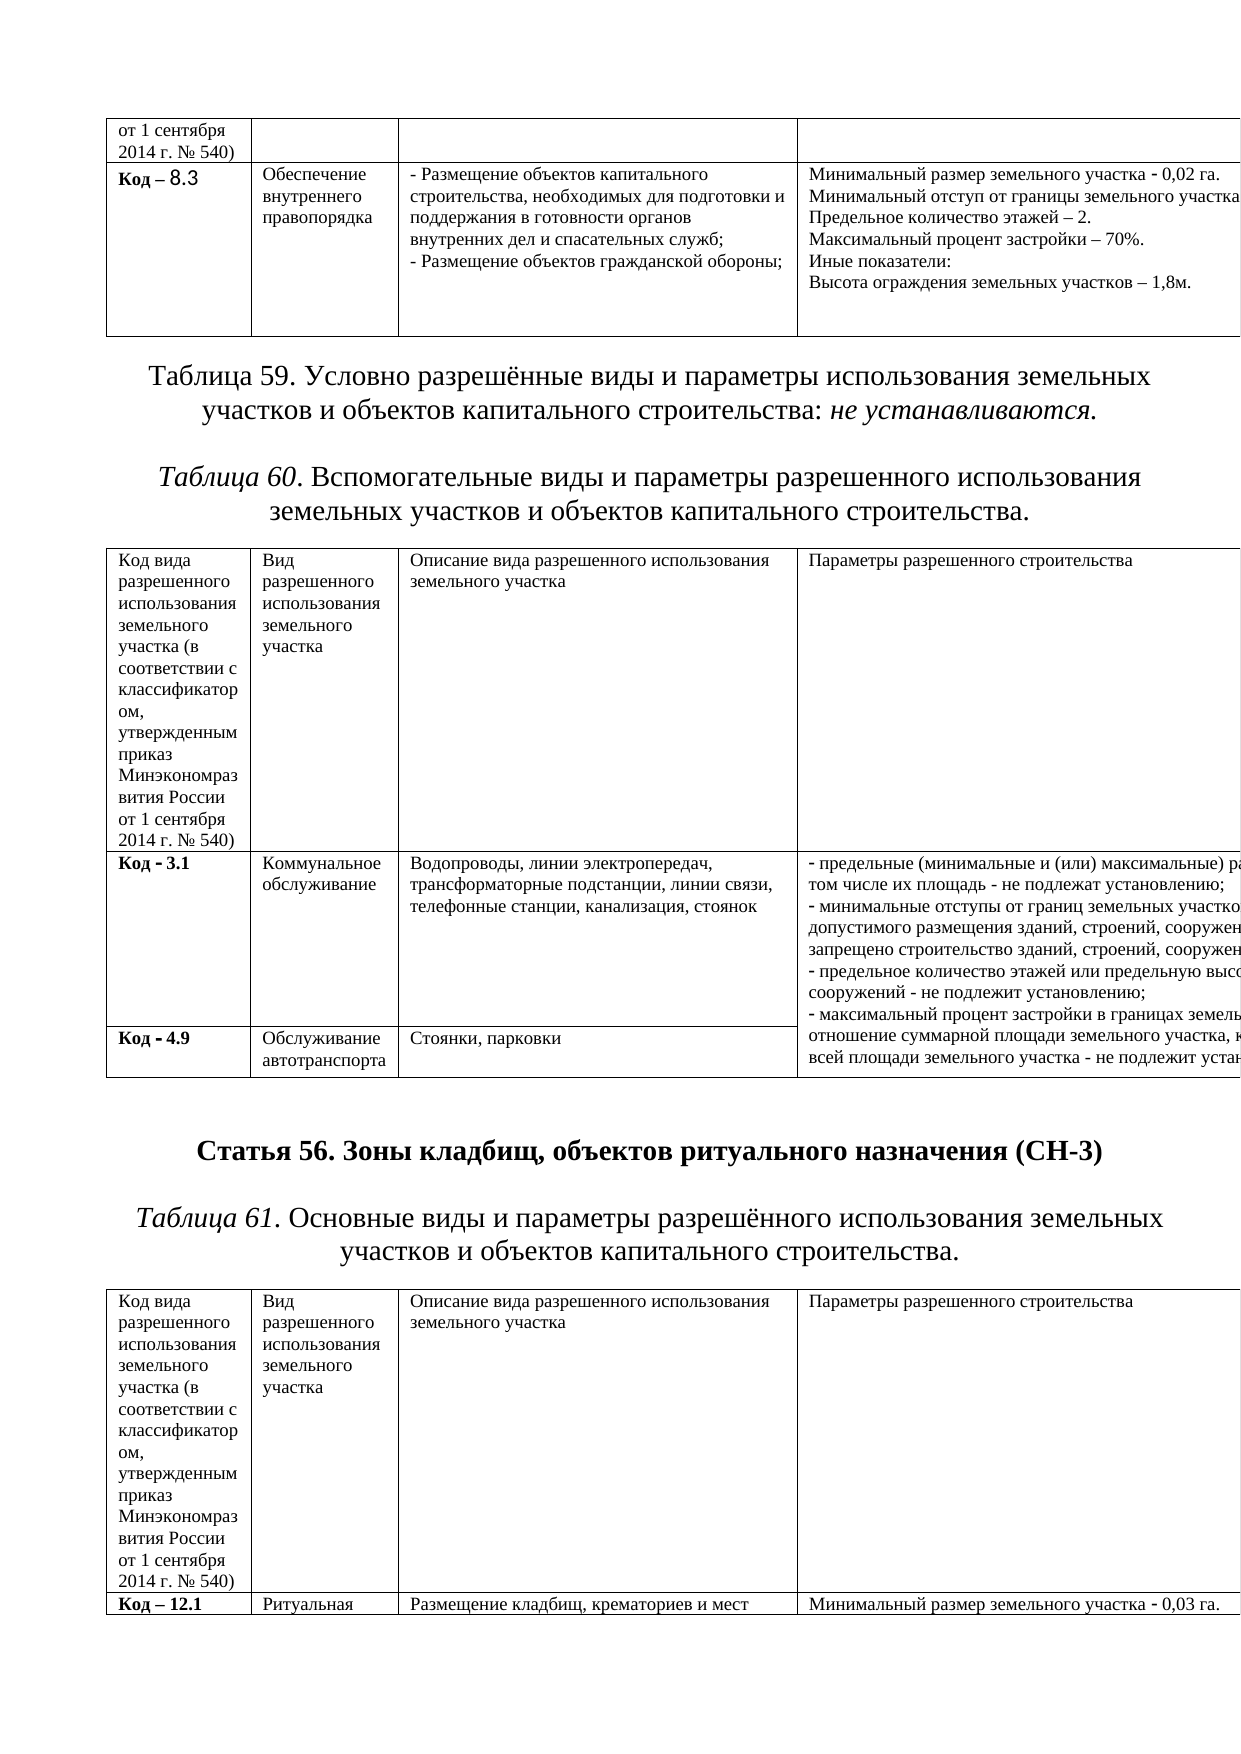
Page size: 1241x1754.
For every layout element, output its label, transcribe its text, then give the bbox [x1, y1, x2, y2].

table_cell - Размещение объектов капитального строительства, необходимых для подготовки и поддержания в готовности органов внутренних дел и спасательных служб; - Размещение объектов гражданской обороны; [399, 163, 797, 336]
text Таблица 59. Условно разрешённые виды и параметры использования земельных участков и объектов капитального строительства: не устанавливаются. [118, 358, 1181, 426]
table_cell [798, 1593, 1240, 1614]
table_header Параметры разрешенного строительства [798, 1290, 1240, 1592]
table_cell Обеспечение внутреннего правопорядка [252, 163, 398, 336]
text Статья 56. Зоны кладбищ, объектов ритуального назначения (СН-3) [118, 1133, 1181, 1166]
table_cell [399, 1593, 797, 1614]
text Таблица 60. Вспомогательные виды и параметры разрешенного использования земельных участков и объектов капитального строительства. [118, 459, 1181, 526]
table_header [252, 119, 398, 162]
table_cell Водопроводы, линии электропередач, трансформаторные подстанции, линии связи, телефонные станции, канализация, стоянок [399, 852, 797, 1026]
text Таблица 61. Основные виды и параметры разрешённого использования земельных участков и объектов капитального строительства. [118, 1200, 1181, 1267]
table_cell Код 3.1 [107, 852, 250, 1026]
table_cell Коммунальное обслуживание [251, 852, 398, 1026]
table_header Вид разрешенного использования земельного участка [251, 549, 398, 851]
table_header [798, 119, 1240, 162]
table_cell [252, 1593, 398, 1614]
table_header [399, 119, 797, 162]
table_header Описание вида разрешенного использования земельного участка [399, 549, 797, 851]
table_cell предельные (минимальные и (или) максимальные) размеры земельных участков, в том числе их площадь - не подлежат установлению; минимальные отступы от границ земельных участков в целях определения мест допустимого размещения зданий, строений, сооружений, за пределами которых запрещено строительство зданий, строений, сооружений - не подлежат установлению; предельное количество этажей или предельную высоту зданий, строений, сооружений - не подлежит установлению; максимальный процент застройки в границах земельного участка, определяемый как отношение суммарной площади земельного участка, которая может быть застроена, ко всей площади земельного участка - не подлежит установлению. [798, 852, 1240, 1077]
table_header Параметры разрешенного строительства [798, 549, 1240, 851]
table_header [107, 119, 251, 162]
table_header Описание вида разрешенного использования земельного участка [399, 1290, 797, 1592]
table_cell Стоянки, парковки [399, 1027, 797, 1077]
table_cell Код – 8.3 [107, 163, 251, 336]
table_cell Код 4.9 [107, 1027, 250, 1077]
table_cell Обслуживание автотранспорта [251, 1027, 398, 1077]
table_cell Код – 12.1 [107, 1593, 251, 1614]
table_header Вид разрешенного использования земельного участка [252, 1290, 398, 1592]
table_cell Минимальный размер земельного участка 0,02 га. Минимальный отступ от границы земельного участка – 3м. Предельное количество этажей – 2. Максимальный процент застройки – 70%. Иные показатели: Высота ограждения земельных участков – 1,8м. [798, 163, 1240, 336]
